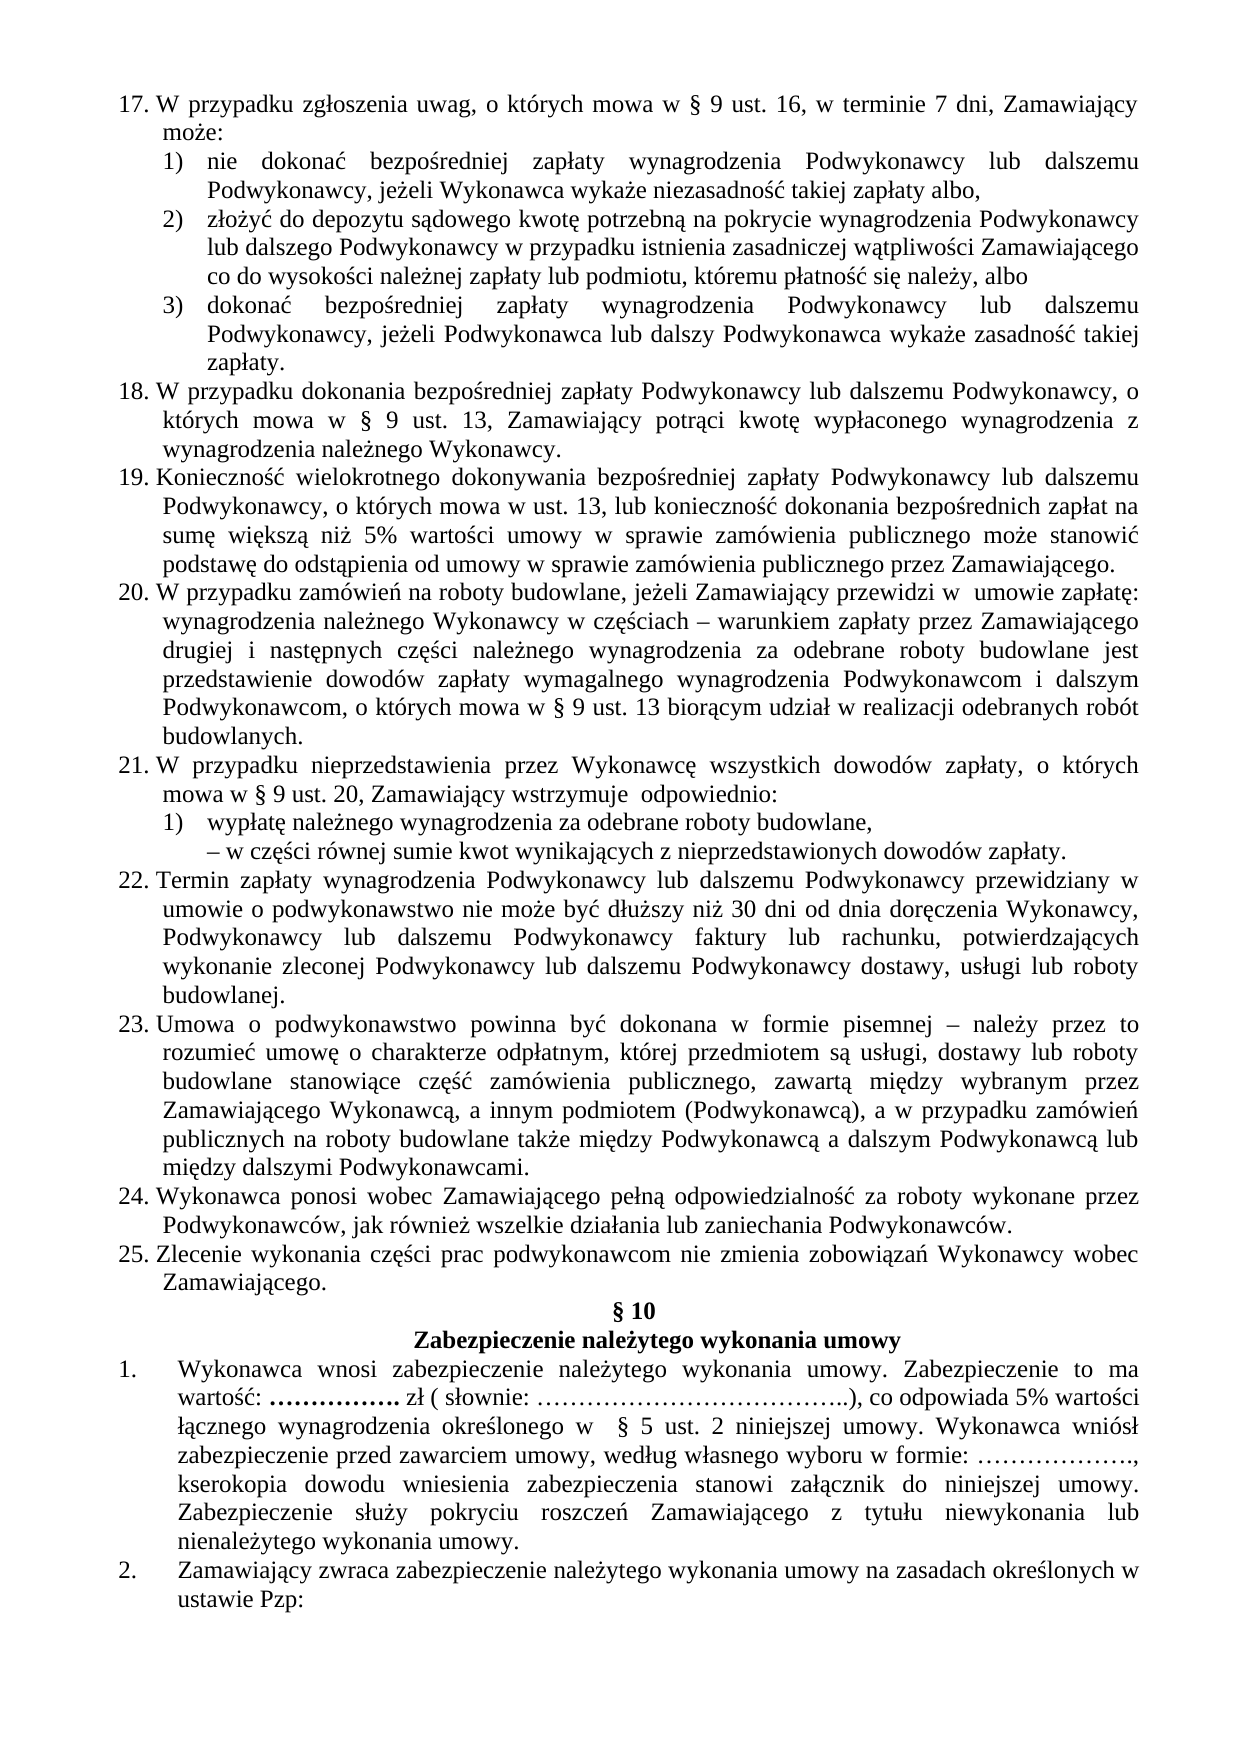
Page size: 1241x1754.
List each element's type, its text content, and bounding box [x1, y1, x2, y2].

list dokonać bezpośredniej zapłaty wynagrodzenia Podwykonawcy lub dalszemu Podwykonawcy, jeżeli Podwykonawca lub dalszy Podwykonawca wykaże zasadność takiej zapłaty. [162, 290, 1140, 376]
list Termin zapłaty wynagrodzenia Podwykonawcy lub dalszemu Podwykonawcy przewidziany w umowie o podwykonawstwo nie może być dłuższy niż 30 dni od dnia doręczenia Wykonawcy, Podwykonawcy lub dalszemu Podwykonawcy faktury lub rachunku, potwierdzających wykonanie zleconej Podwykonawcy lub dalszemu Podwykonawcy dostawy, usługi lub roboty budowlanej. [118, 865, 1140, 1009]
list W przypadku nieprzedstawienia przez Wykonawcę wszystkich dowodów zapłaty, o których mowa w § 9 ust. 20, Zamawiający wstrzymuje odpowiednio: [118, 750, 1140, 807]
list Umowa o podwykonawstwo powinna być dokonana w formie pisemnej – należy przez to rozumieć umowę o charakterze odpłatnym, której przedmiotem są usługi, dostawy lub roboty budowlane stanowiące część zamówienia publicznego, zawartą między wybranym przez Zamawiającego Wykonawcą, a innym podmiotem (Podwykonawcą), a w przypadku zamówień publicznych na roboty budowlane także między Podwykonawcą a dalszym Podwykonawcą lub między dalszymi Podwykonawcami. [118, 1009, 1140, 1181]
list W przypadku zamówień na roboty budowlane, jeżeli Zamawiający przewidzi w umowie zapłatę: wynagrodzenia należnego Wykonawcy w częściach – warunkiem zapłaty przez Zamawiającego drugiej i następnych części należnego wynagrodzenia za odebrane roboty budowlane jest przedstawienie dowodów zapłaty wymagalnego wynagrodzenia Podwykonawcom i dalszym Podwykonawcom, o których mowa w § 9 ust. 13 biorącym udział w realizacji odebranych robót budowlanych. [118, 577, 1140, 750]
list Zamawiający zwraca zabezpieczenie należytego wykonania umowy na zasadach określonych w ustawie Pzp: [118, 1555, 1140, 1612]
list złożyć do depozytu sądowego kwotę potrzebną na pokrycie wynagrodzenia Podwykonawcy lub dalszego Podwykonawcy w przypadku istnienia zasadniczej wątiwości Zamawiającego co do wysokości należnej zapłaty lub podmiotu, któremu płatność się należy, albo [162, 204, 1140, 290]
list Wykonawca ponosi wobec Zamawiającego pełną odpowiedzialność za roboty wykonane przez Podwykonawców, jak również wszelkie działania lub zaniechania Podwykonawców. [118, 1181, 1140, 1239]
list W przypadku dokonania bezpośredniej zapłaty Podwykonawcy lub dalszemu Podwykonawcy, o których mowa w § 9 ust. 13, Zamawiający potrąci kwotę wypłaconego wynagrodzenia z wynagrodzenia należnego Wykonawcy. [118, 376, 1140, 462]
text – w części równej sumie kwot wynikających z nieprzedstawionych dowodów zapłaty. [207, 836, 1140, 865]
list Konieczność wielokrotnego dokonywania bezpośredniej zapłaty Podwykonawcy lub dalszemu Podwykonawcy, o których mowa w ust. 13, lub konieczność dokonania bezpośrednich zapłat na sumę większą niż 5% wartości umowy w sprawie zamówienia publicznego może stanowić podstawę do odstąpienia od umowy w sprawie zamówienia publicznego przez Zamawiającego. [118, 462, 1140, 577]
text § 10 [562, 1296, 1140, 1325]
list Wykonawca wnosi zabezpieczenie należytego wykonania umowy. Zabezpieczenie to ma wartość: ……………. zł ( słownie: ………………………………..), co odpowiada 5% wartości łącznego wynagrodzenia określonego w § 5 ust. 2 niniejszej umowy. Wykonawca wniósł zabezpieczenie przed zawarciem umowy, według własnego wyboru w formie: ………………., kserokopia dowodu wniesienia zabezpieczenia stanowi załącznik do niniejszej umowy. Zabezpieczenie służy pokryciu roszczeń Zamawiającego z tytułu niewykonania lub nienależytego wykonania umowy. [118, 1354, 1140, 1555]
text Zabezpieczenie należytego wykonania umowy [339, 1325, 1140, 1354]
list nie dokonać bezpośredniej zapłaty wynagrodzenia Podwykonawcy lub dalszemu Podwykonawcy, jeżeli Wykonawca wykaże niezasadność takiej zapłaty albo, [162, 146, 1140, 204]
list wypłatę należnego wynagrodzenia za odebrane roboty budowlane, [162, 807, 1140, 836]
list W przypadku zgłoszenia uwag, o których mowa w § 9 ust. 16, w terminie 7 dni, Zamawiający może: [118, 89, 1140, 146]
list Zlecenie wykonania części prac podwykonawcom nie zmienia zobowiązań Wykonawcy wobec Zamawiającego. [118, 1239, 1140, 1296]
